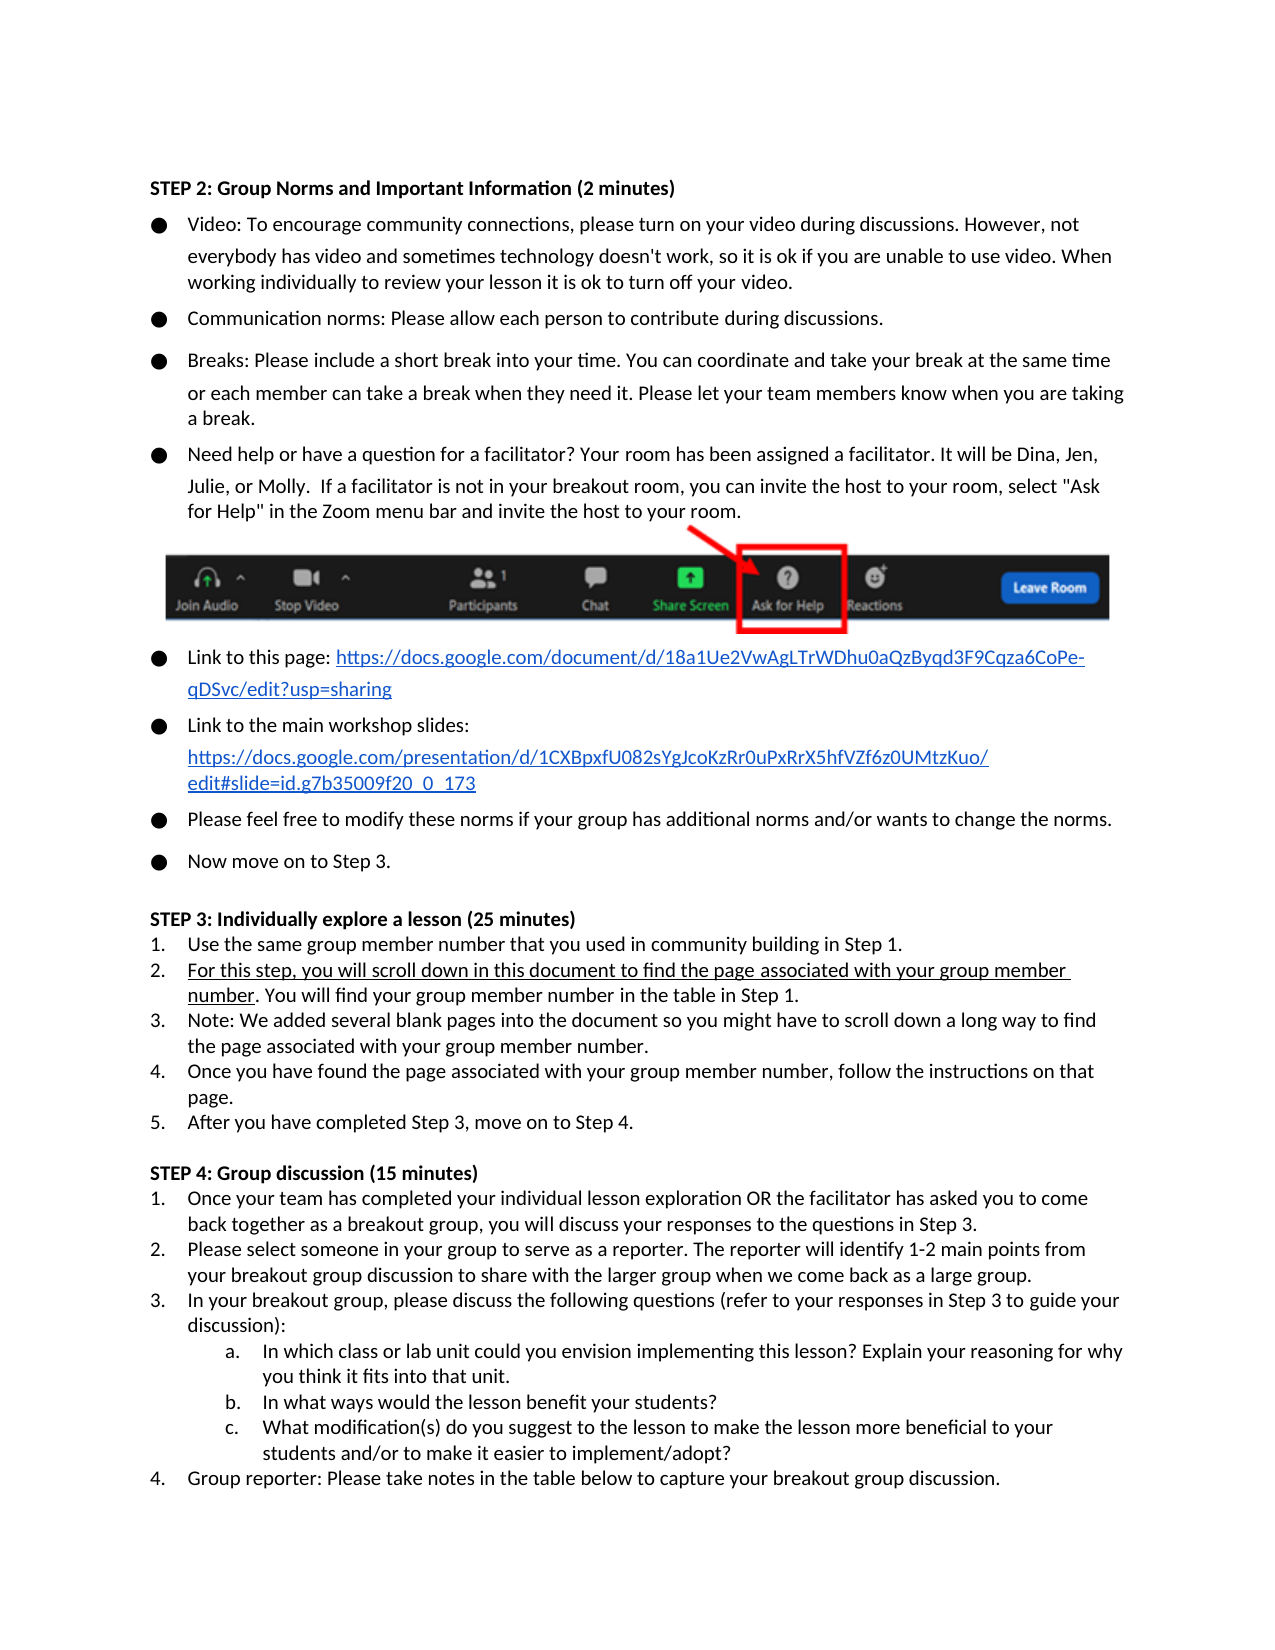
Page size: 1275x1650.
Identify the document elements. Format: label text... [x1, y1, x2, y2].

list For this step, you will scroll down in this document to find the page associated with your group member number. You will find your group member number in the table in Step 1. [150, 957, 1125, 1008]
picture [165, 524, 1110, 634]
list Please select someone in your group to serve as a reporter. The reporter will identify 1-2 main points from your breakout group discussion to share with the larger group when we come back as a large group. [150, 1236, 1125, 1287]
list Now move on to Step 3. [150, 838, 1125, 881]
list In which class or lab unit could you envision implementing this lesson? Explain your reasoning for why you think it fits into that unit. [225, 1338, 1125, 1389]
list Note: We added several blank pages into the document so you might have to scroll down a long way to find the page associated with your group member number. [150, 1008, 1125, 1058]
list Video: To encourage community connections, please turn on your video during discussions. However, not everybody has video and sometimes technology doesn't work, so it is ok if you are unable to use video. When working individually to review your lesson it is ok to turn off your video. [150, 201, 1125, 294]
subtitle STEP 3: Individually explore a lesson (25 minutes) [150, 906, 1125, 931]
subtitle STEP 2: Group Norms and Important Information (2 minutes) [150, 175, 1125, 201]
list Group reporter: Please take notes in the table below to capture your breakout group discussion. [150, 1465, 1125, 1491]
list In your breakout group, please discuss the following questions (refer to your responses in Step 3 to guide your discussion): [150, 1287, 1125, 1338]
list Breaks: Please include a short break into your time. You can coordinate and take your break at the same time or each member can take a break when they need it. Please let your team members know when you are taking a break. [150, 337, 1125, 431]
list Use the same group member number that you used in community building in Step 1. [150, 931, 1125, 957]
list After you have completed Step 3, move on to Step 4. [150, 1109, 1125, 1135]
list Link to the main workshop slides: https://docs.google.com/presentation/d/1CXBpxfU082sYgJcoKzRr0uPxRrX5hfVZf6z0UMtzKuo/edit#slide=id.g7b35009f20_0_173 [150, 702, 1125, 795]
list Communication norms: Please allow each person to contribute during discussions. [150, 294, 1125, 337]
subtitle STEP 4: Group discussion (15 minutes) [150, 1160, 1125, 1186]
list In what ways would the lesson benefit your students? [225, 1389, 1125, 1414]
list What modification(s) do you suggest to the lesson to make the lesson more beneficial to your students and/or to make it easier to implement/adopt? [225, 1414, 1125, 1465]
list Once your team has completed your individual lesson exploration OR the facilitator has asked you to come back together as a breakout group, you will discuss your responses to the questions in Step 3. [150, 1186, 1125, 1236]
list Please feel free to modify these norms if your group has additional norms and/or wants to change the norms. [150, 795, 1125, 838]
list Link to this page: https://docs.google.com/document/d/18a1Ue2VwAgLTrWDhu0aQzByqd3F9Cqza6CoPe-qDSvc/edit?usp=sharing [150, 633, 1125, 702]
list Need help or have a question for a facilitator? Your room has been assigned a facilitator. It will be Dina, Jen, Julie, or Molly. If a facilitator is not in your breakout room, you can invite the host to your room, select "Ask for Help" in the Zoom menu bar and invite the host to your room. [150, 431, 1125, 524]
list Once you have found the page associated with your group member number, follow the instructions on that page. [150, 1058, 1125, 1109]
